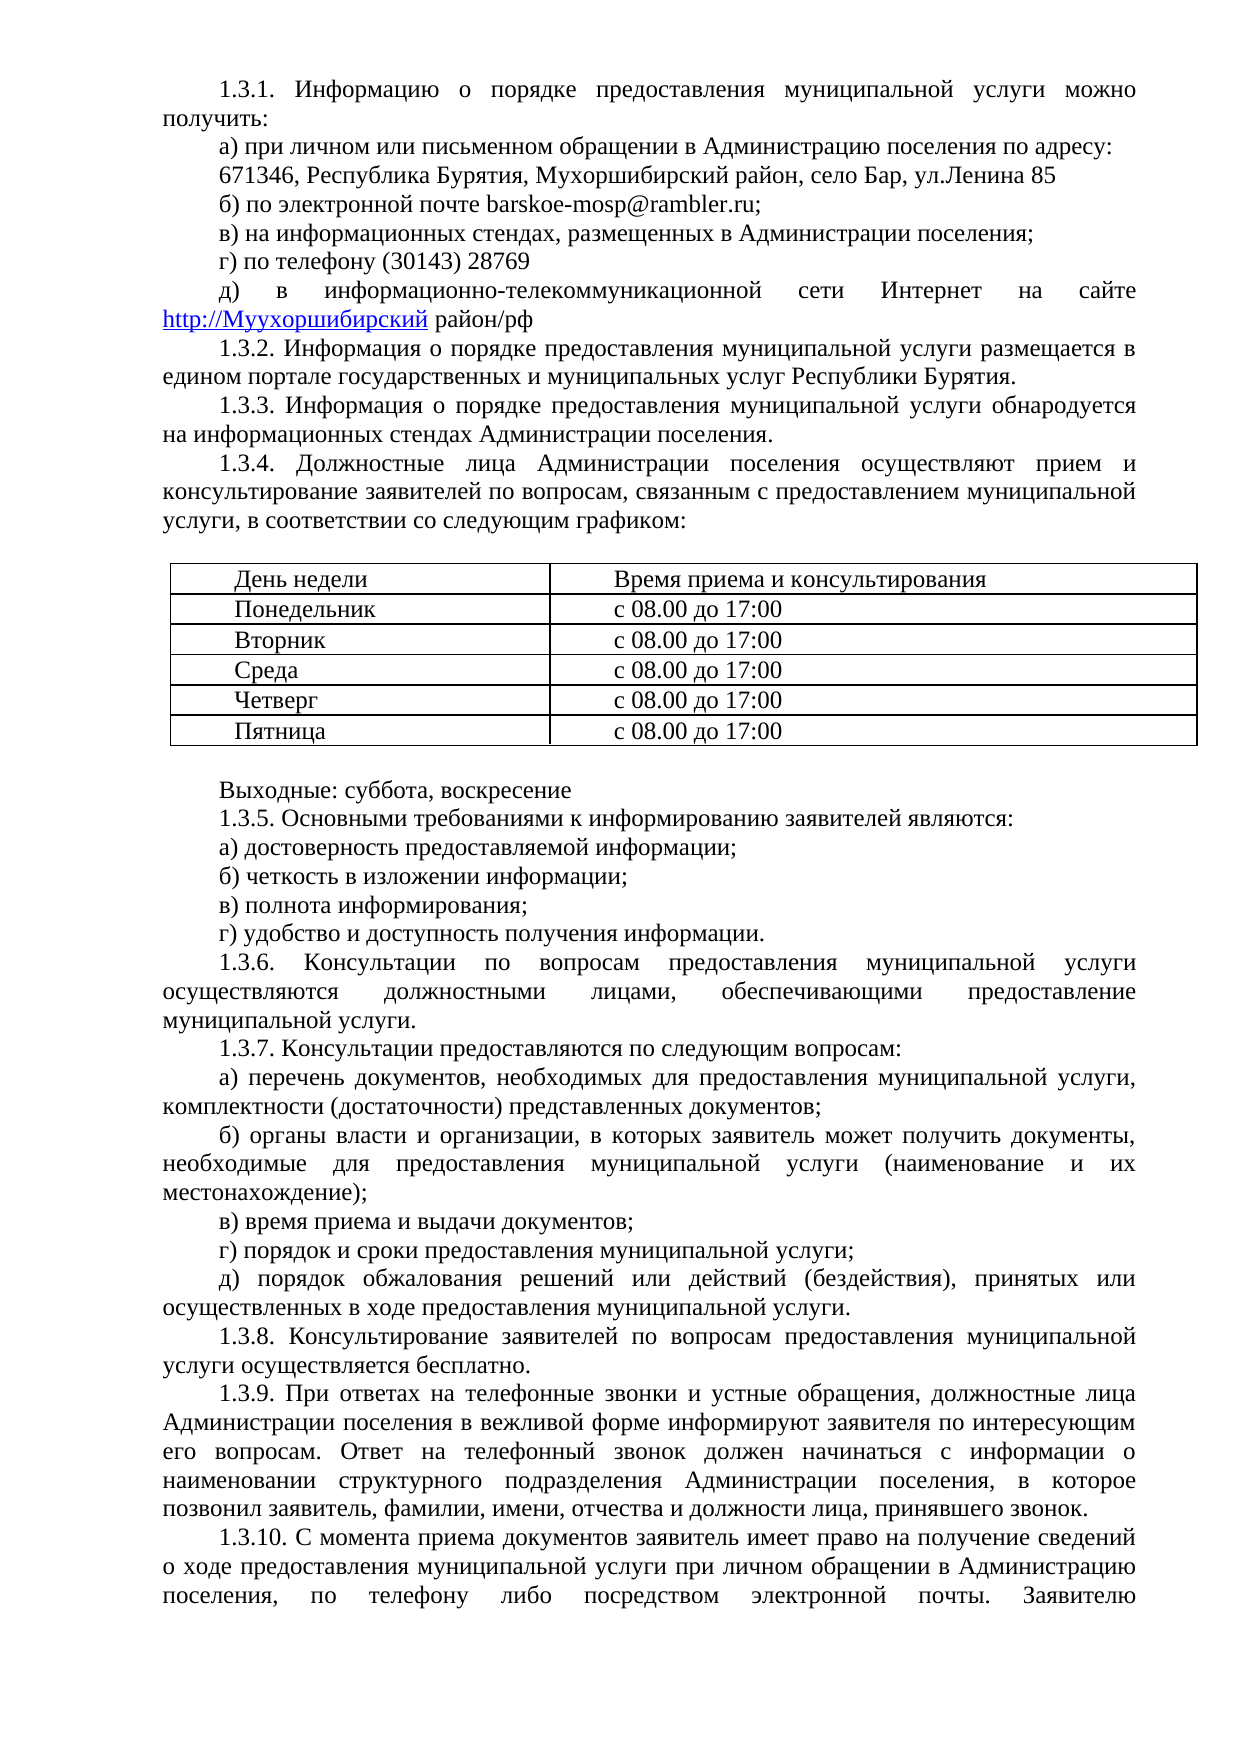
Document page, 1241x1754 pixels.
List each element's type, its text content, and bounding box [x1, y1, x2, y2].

text б) органы власти и организации, в которых заявитель может получить документы, необходимые для предоставления муниципальной услуги (наименование и их местонахождение); [162, 1120, 1137, 1206]
text г) порядок и сроки предоставления муниципальной услуги; [162, 1235, 1137, 1263]
table_cell с 08.00 до 17:00 [551, 655, 1196, 684]
text д) в информационно-телекоммуникационной сети Интернет на сайте http://Муухоршибирский район/рф [162, 275, 1137, 333]
text б) четкость в изложении информации; [162, 861, 1137, 890]
table_cell с 08.00 до 17:00 [551, 686, 1196, 714]
text а) при личном или письменном обращении в Администрацию поселения по адресу: [162, 131, 1137, 160]
text 1.3.1. Информацию о порядке предоставления муниципальной услуги можно получить: [162, 74, 1137, 131]
table_cell Пятница [171, 716, 549, 744]
table_cell Четверг [171, 686, 549, 714]
text 671346, Республика Бурятия, Мухоршибирский район, село Бар, ул.Ленина 85 [162, 160, 1137, 189]
table_cell Понедельник [171, 595, 549, 623]
text б) по электронной почте barskoe-mosp@rambler.ru; [162, 189, 1137, 218]
text 1.3.3. Информация о порядке предоставления муниципальной услуги обнародуется на информационных стендах Администрации поселения. [162, 390, 1137, 448]
text 1.3.8. Консультирование заявителей по вопросам предоставления муниципальной услуги осуществляется бесплатно. [162, 1321, 1137, 1378]
text а) перечень документов, необходимых для предоставления муниципальной услуги, комплектности (достаточности) представленных документов; [162, 1062, 1137, 1120]
text 1.3.9. При ответах на телефонные звонки и устные обращения, должностные лица Администрации поселения в вежливой форме информируют заявителя по интересующим его вопросам. Ответ на телефонный звонок должен начинаться с информации о наименовании структурного подразделения Администрации поселения, в которое позвонил заявитель, фамилии, имени, отчества и должности лица, принявшего звонок. [162, 1378, 1137, 1522]
table_cell Среда [171, 655, 549, 684]
table_cell Вторник [171, 625, 549, 653]
text в) на информационных стендах, размещенных в Администрации поселения; [162, 218, 1137, 246]
table_header День недели [171, 564, 549, 593]
text д) порядок обжалования решений или действий (бездействия), принятых или осуществленных в ходе предоставления муниципальной услуги. [162, 1263, 1137, 1321]
table_cell с 08.00 до 17:00 [551, 625, 1196, 653]
text Выходные: суббота, воскресение [162, 775, 1137, 803]
text в) полнота информирования; [162, 890, 1137, 918]
text а) достоверность предоставляемой информации; [162, 832, 1137, 861]
text 1.3.2. Информация о порядке предоставления муниципальной услуги размещается в едином портале государственных и муниципальных услуг Республики Бурятия. [162, 333, 1137, 390]
text 1.3.7. Консультации предоставляются по следующим вопросам: [162, 1033, 1137, 1062]
text 1.3.5. Основными требованиями к информированию заявителей являются: [162, 803, 1137, 832]
table_cell с 08.00 до 17:00 [551, 716, 1196, 744]
text г) удобство и доступность получения информации. [162, 918, 1137, 947]
text в) время приема и выдачи документов; [162, 1206, 1137, 1235]
text 1.3.4. Должностные лица Администрации поселения осуществляют прием и консультирование заявителей по вопросам, связанным с предоставлением муниципальной услуги, в соответствии со следующим графиком: [162, 448, 1137, 534]
table_header Время приема и консультирования [551, 564, 1196, 593]
text 1.3.6. Консультации по вопросам предоставления муниципальной услуги осуществляются должностными лицами, обеспечивающими предоставление муниципальной услуги. [162, 947, 1137, 1033]
table_cell с 08.00 до 17:00 [551, 595, 1196, 623]
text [162, 1522, 1137, 1608]
text г) по телефону (30143) 28769 [162, 246, 1137, 275]
